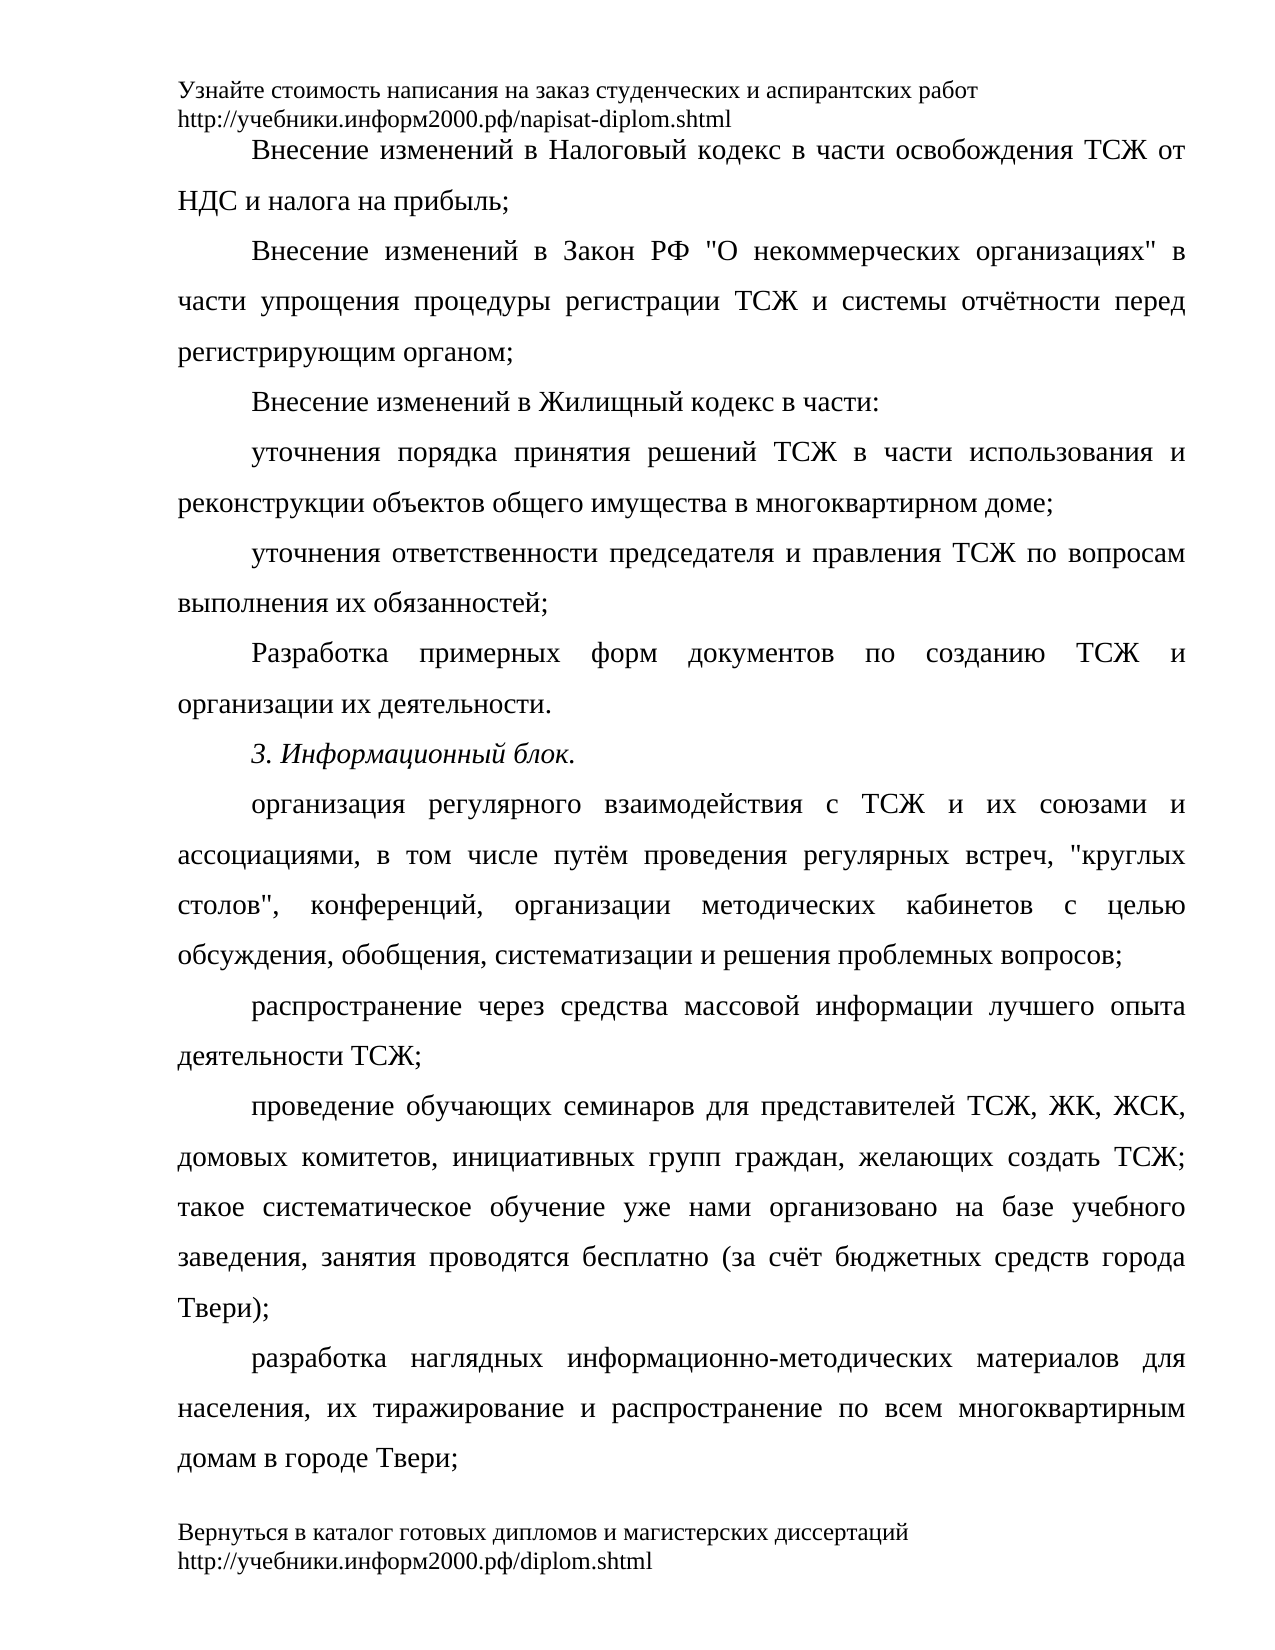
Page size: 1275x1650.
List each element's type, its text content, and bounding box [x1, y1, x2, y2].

text уточнения ответственности председателя и правления ТСЖ по вопросам выполнения их обязанностей; [177, 535, 1186, 619]
text Внесение изменений в Закон РФ "О некоммерческих организациях" в части упрощения процедуры регистрации ТСЖ и системы отчётности перед регистрирующим органом; [177, 233, 1186, 367]
text Внесение изменений в Налоговый кодекс в части освобождения ТСЖ от НДС и налога на прибыль; [177, 132, 1186, 216]
text Внесение изменений в Жилищный кодекс в части: [177, 384, 1186, 418]
text уточнения порядка принятия решений ТСЖ в части использования и реконструкции объектов общего имущества в многоквартирном доме; [177, 434, 1186, 518]
text организация регулярного взаимодействия с ТСЖ и их союзами и ассоциациями, в том числе путём проведения регулярных встреч, "круглых столов", конференций, организации методических кабинетов с целью обсуждения, обобщения, систематизации и решения проблемных вопросов; [177, 787, 1186, 971]
text разработка наглядных информационно-методических материалов для населения, их тиражирование и распространение по всем многоквартирным домам в городе Твери; [177, 1340, 1186, 1474]
text Разработка примерных форм документов по созданию ТСЖ и организации их деятельности. [177, 636, 1186, 719]
text распространение через средства массовой информации лучшего опыта деятельности ТСЖ; [177, 988, 1186, 1072]
text 3. Информационный блок. [177, 736, 1186, 770]
text проведение обучающих семинаров для представителей ТСЖ, ЖК, ЖСК, домовых комитетов, инициативных групп граждан, желающих создать ТСЖ; такое систематическое обучение уже нами организовано на базе учебного заведения, занятия проводятся бесплатно (за счёт бюджетных средств города Твери); [177, 1088, 1186, 1323]
